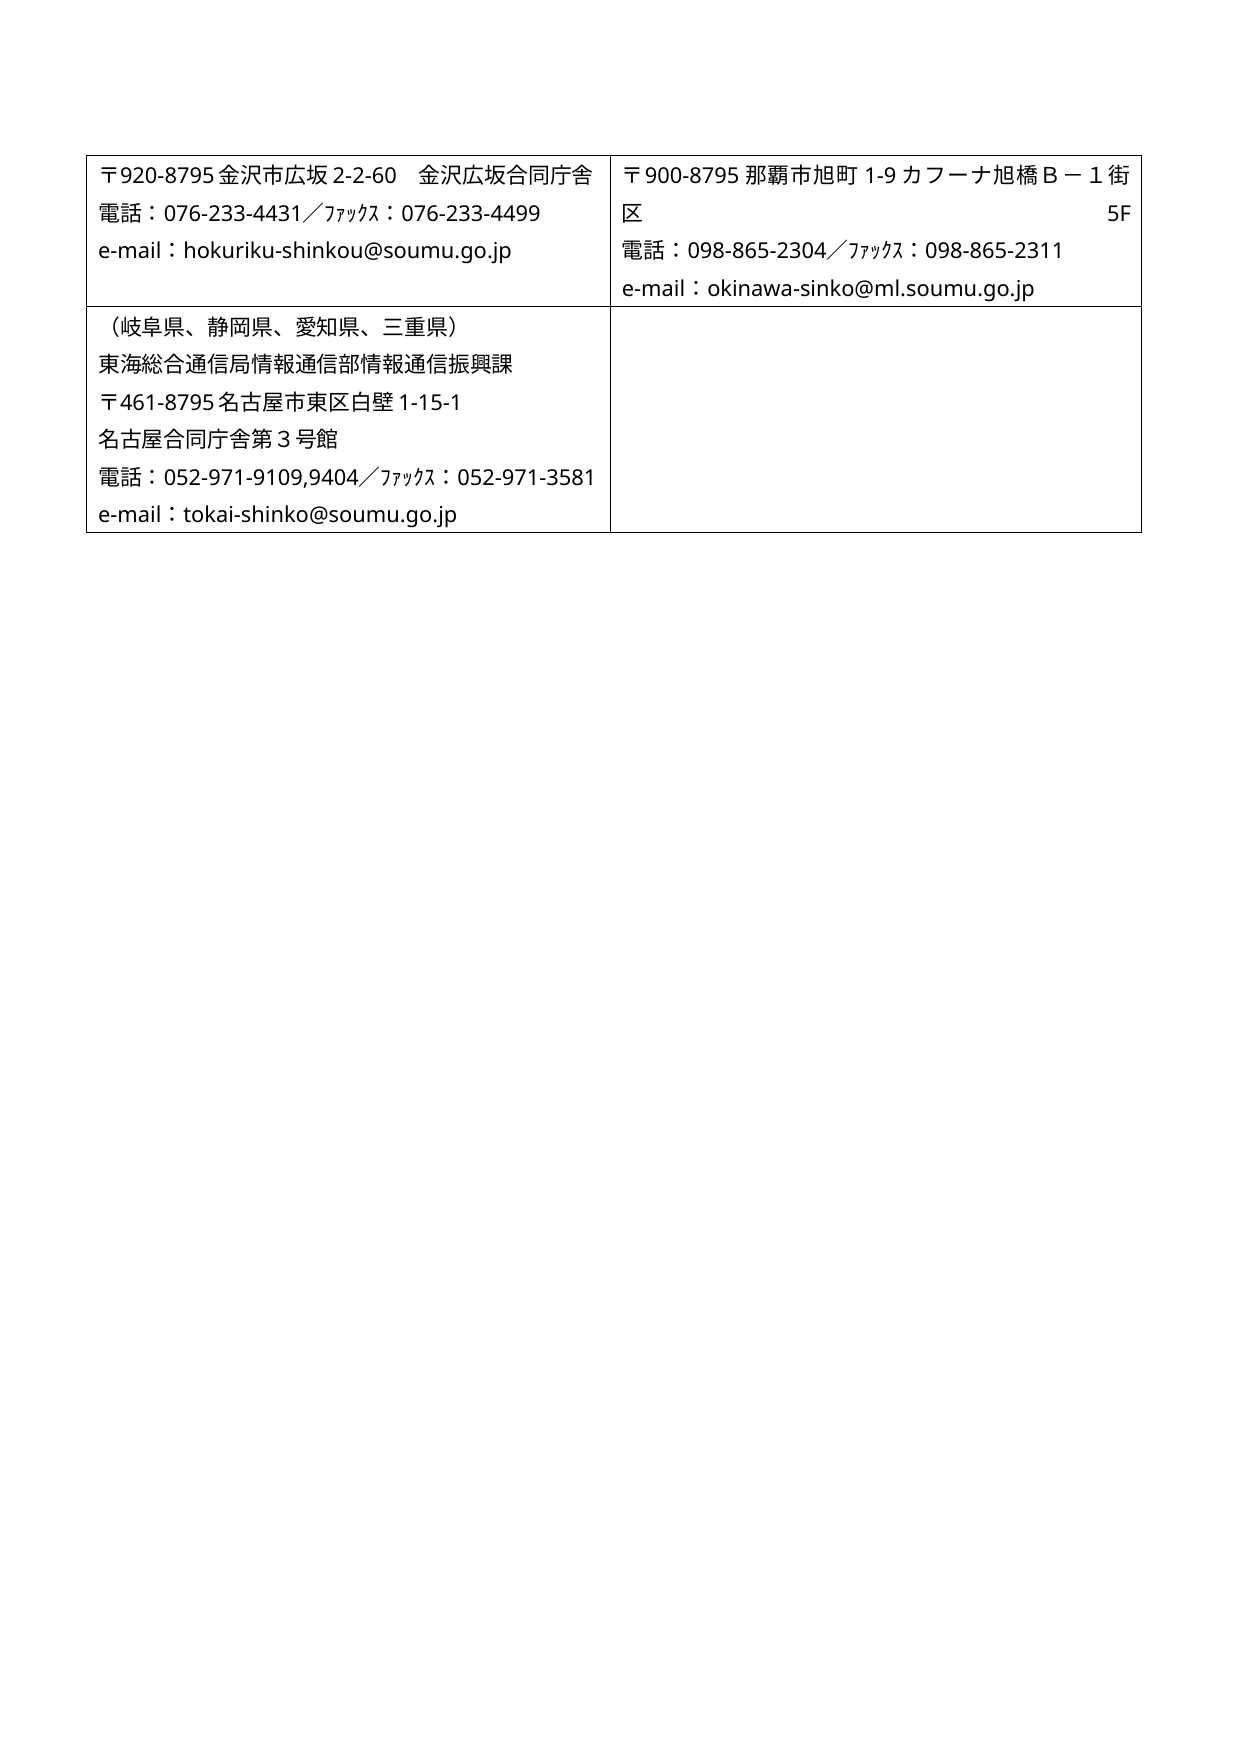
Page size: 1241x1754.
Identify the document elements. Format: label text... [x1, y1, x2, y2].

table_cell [87, 156, 610, 306]
table_cell （岐阜県、静岡県、愛知県、三重県） 東海総合通信局情報通信部情報通信振興課 〒461-8795名古屋市東区白壁1-15-1 名古屋合同庁舎第３号館 電話：052-971-9109,9404／ﾌｧｯｸｽ：052-971-3581 e-mail：tokai-shinko@soumu.go.jp [87, 307, 610, 532]
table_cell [611, 156, 1141, 306]
table_cell [611, 307, 1141, 532]
